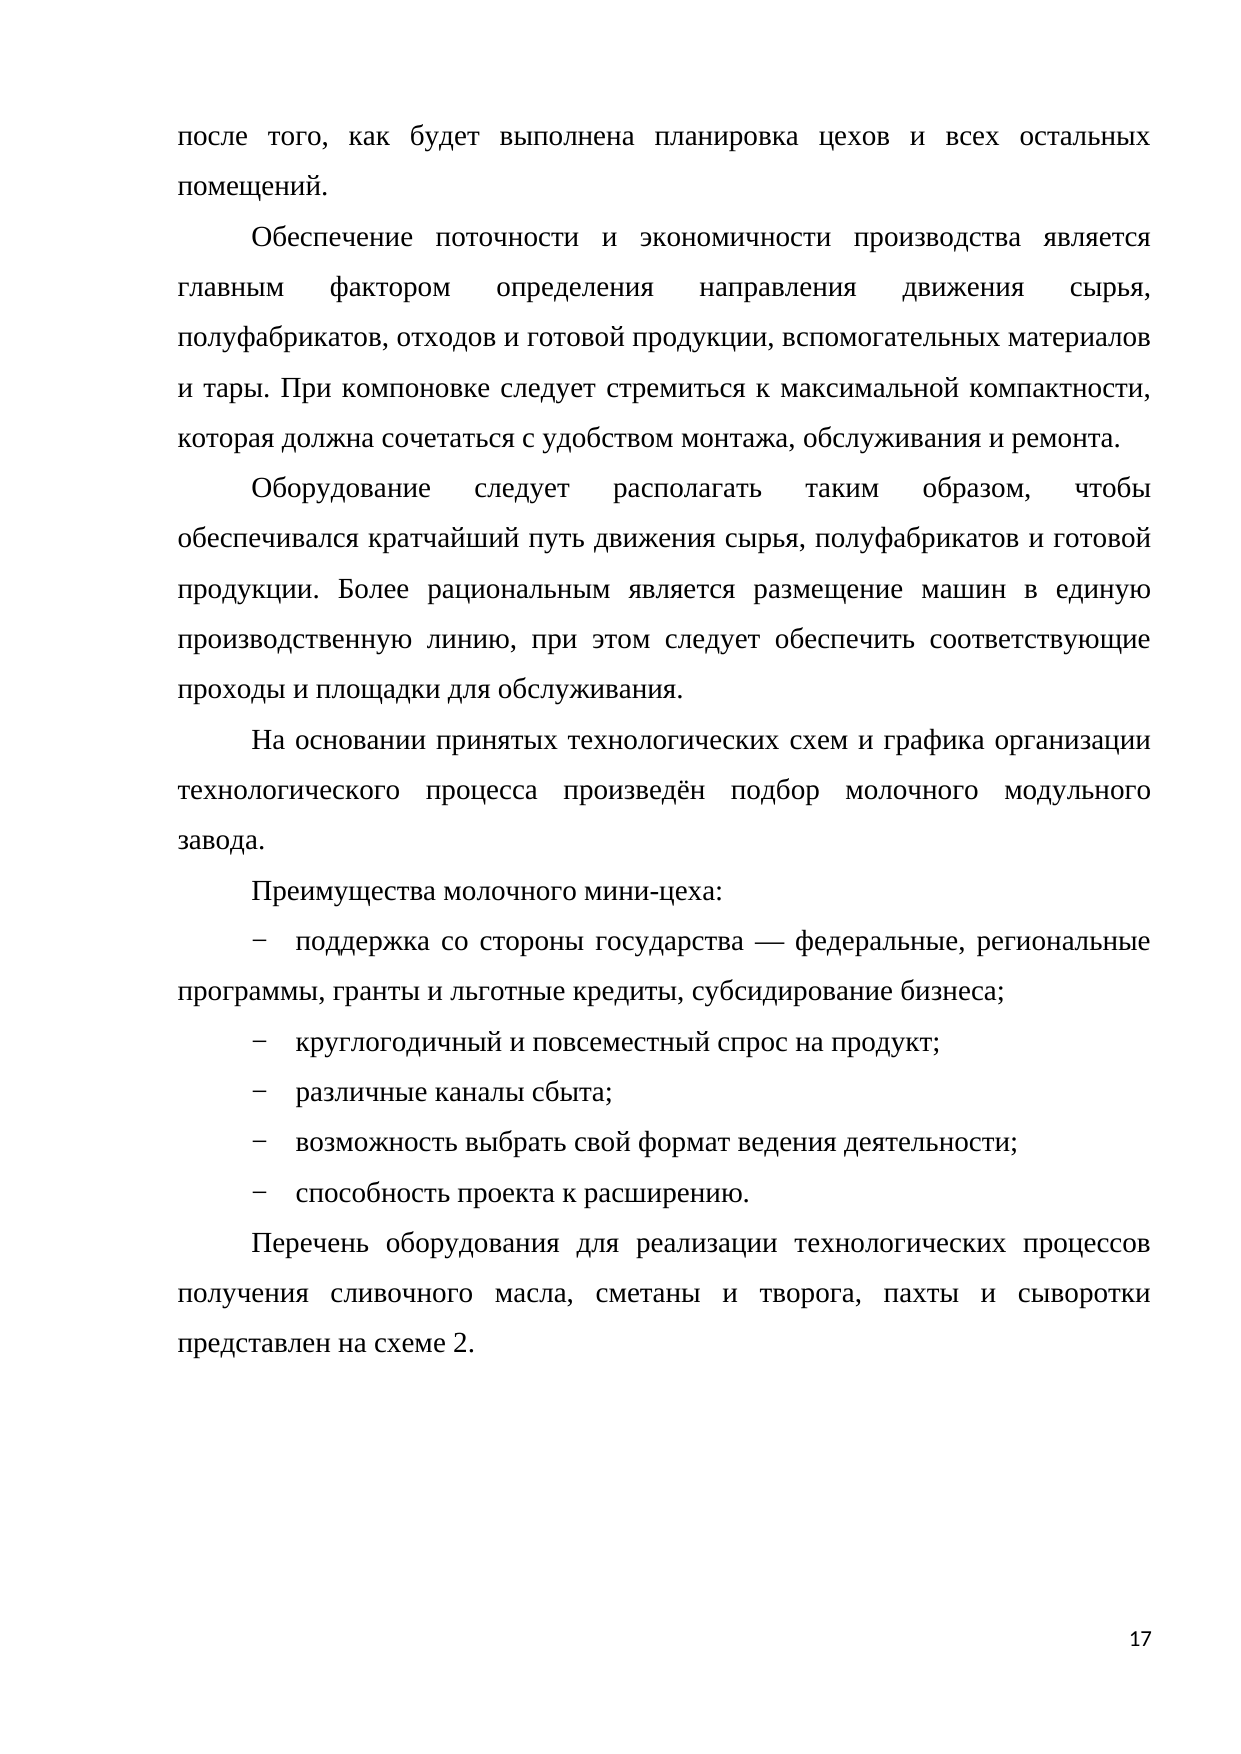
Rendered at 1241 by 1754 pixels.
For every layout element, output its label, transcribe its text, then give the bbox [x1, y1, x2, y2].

list возможность выбрать свой формат ведения деятельности; [251, 1124, 1152, 1158]
text Обеспечение поточности и экономичности производства является главным фактором определения направления движения сырья, полуфабрикатов, отходов и готовой продукции, вспомогательных материалов и тары. При компоновке следует стремиться к максимальной компактности, которая должна сочетаться с удобством монтажа, обслуживания и ремонта. [177, 219, 1152, 453]
text Оборудование следует располагать таким образом, чтобы обеспечивался кратчайший путь движения сырья, полуфабрикатов и готовой продукции. Более рациональным является размещение машин в единую производственную линию, при этом следует обеспечить соответствующие проходы и площадки для обслуживания. [177, 470, 1152, 705]
list способность проекта к расширению. [251, 1175, 1152, 1208]
text Перечень оборудования для реализации технологических процессов получения сливочного масла, сметаны и творога, пахты и сыворотки представлен на схеме 2. [177, 1225, 1152, 1359]
list различные каналы сбыта; [251, 1074, 1152, 1108]
text Преимущества молочного мини-цеха: [177, 873, 1152, 906]
list круглогодичный и повсеместный спрос на продукт; [251, 1024, 1152, 1057]
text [177, 118, 1152, 202]
list поддержка со стороны государства — федеральные, региональные программы, гранты и льготные кредиты, субсидирование бизнеса; [177, 923, 1152, 1007]
text На основании принятых технологических схем и графика организации технологического процесса произведён подбор молочного модульного завода. [177, 722, 1152, 856]
